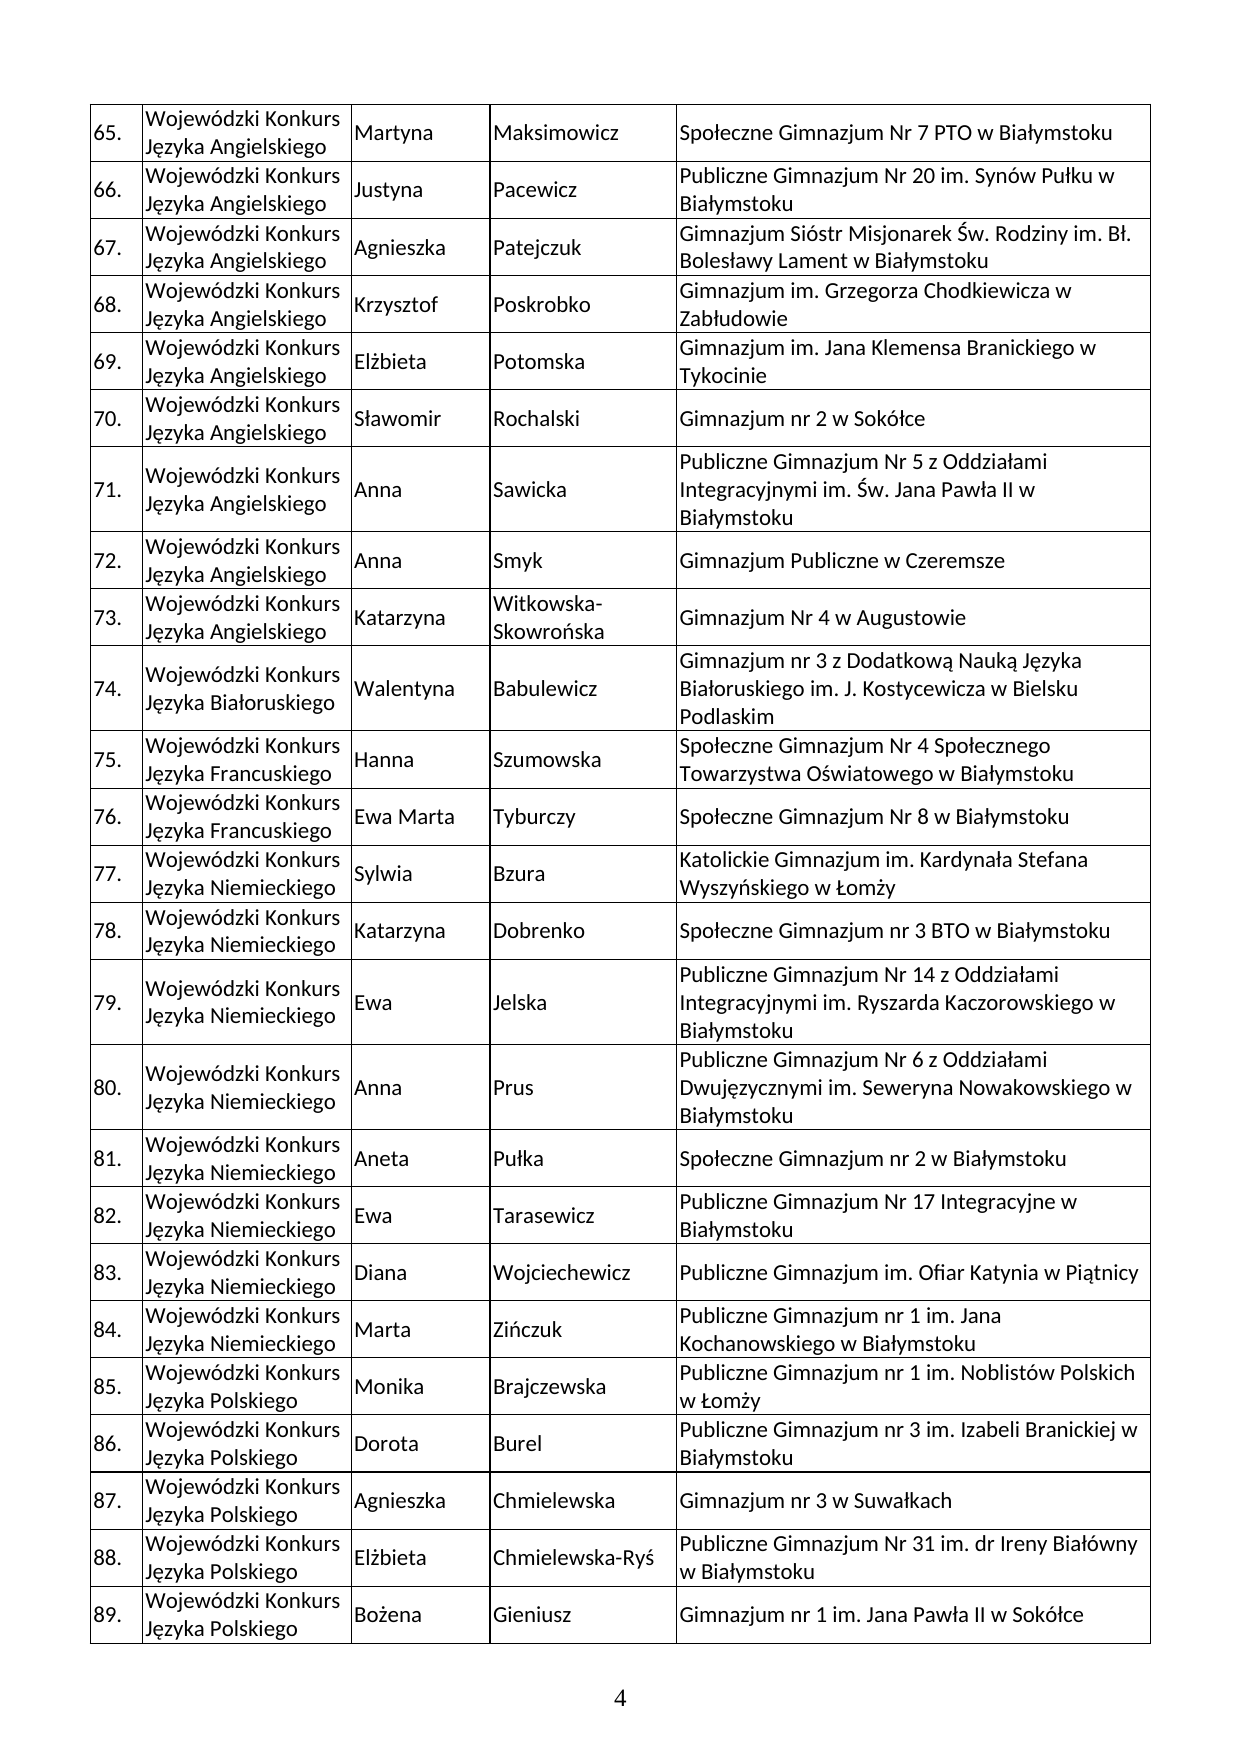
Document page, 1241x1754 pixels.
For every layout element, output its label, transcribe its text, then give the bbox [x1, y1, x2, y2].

table_cell Szumowska [491, 731, 676, 787]
table_cell [91, 960, 142, 1044]
table_cell Wojewódzki Konkurs Języka Angielskiego [143, 219, 351, 275]
table_cell Wojewódzki Konkurs Języka Niemieckiego [143, 1301, 351, 1357]
table_cell [91, 903, 142, 959]
table_cell Aneta [352, 1130, 489, 1186]
table_cell [91, 1244, 142, 1300]
table_cell Gimnazjum im. Jana Klemensa Branickiego w Tykocinie [677, 333, 1150, 389]
table_cell Wojewódzki Konkurs Języka Polskiego [143, 1473, 351, 1528]
table_cell Dobrenko [491, 903, 676, 959]
table_cell Wojewódzki Konkurs Języka Niemieckiego [143, 903, 351, 959]
table_cell Społeczne Gimnazjum Nr 8 w Białymstoku [677, 789, 1150, 844]
table_cell Wojewódzki Konkurs Języka Niemieckiego [143, 960, 351, 1044]
table_cell Publiczne Gimnazjum nr 1 im. Jana Kochanowskiego w Białymstoku [677, 1301, 1150, 1357]
table_cell Wojewódzki Konkurs Języka Angielskiego [143, 589, 351, 645]
table_cell [91, 1045, 142, 1129]
table_cell Ewa Marta [352, 789, 489, 844]
table_cell Prus [491, 1045, 676, 1129]
table_cell Gimnazjum Publiczne w Czeremsze [677, 532, 1150, 588]
table_cell Burel [491, 1415, 676, 1471]
table_cell Agnieszka [352, 1473, 489, 1528]
table_cell [91, 1587, 142, 1643]
table_cell Wojewódzki Konkurs Języka Polskiego [143, 1530, 351, 1586]
table_cell Pacewicz [491, 162, 676, 218]
table_cell Sawicka [491, 447, 676, 531]
table_cell Wojewódzki Konkurs Języka Niemieckiego [143, 1244, 351, 1300]
table_cell Publiczne Gimnazjum Nr 20 im. Synów Pułku w Białymstoku [677, 162, 1150, 218]
table_cell Społeczne Gimnazjum nr 2 w Białymstoku [677, 1130, 1150, 1186]
table_cell Publiczne Gimnazjum Nr 6 z Oddziałami Dwujęzycznymi im. Seweryna Nowakowskiego w Białymstoku [677, 1045, 1150, 1129]
table_cell Wojewódzki Konkurs Języka Francuskiego [143, 731, 351, 787]
table_cell Wojewódzki Konkurs Języka Niemieckiego [143, 1187, 351, 1243]
table_cell Wojewódzki Konkurs Języka Angielskiego [143, 532, 351, 588]
table_cell Wojewódzki Konkurs Języka Niemieckiego [143, 846, 351, 902]
table_cell Brajczewska [491, 1358, 676, 1414]
table_cell Witkowska-Skowrońska [491, 589, 676, 645]
table_cell [91, 105, 142, 161]
table_cell Gimnazjum nr 3 w Suwałkach [677, 1473, 1150, 1528]
table_cell Katolickie Gimnazjum im. Kardynała Stefana Wyszyńskiego w Łomży [677, 846, 1150, 902]
table_cell [91, 646, 142, 730]
table_cell [91, 390, 142, 446]
table_cell Społeczne Gimnazjum Nr 7 PTO w Białymstoku [677, 105, 1150, 161]
table_cell [91, 276, 142, 332]
table_cell Justyna [352, 162, 489, 218]
table_cell Chmielewska [491, 1473, 676, 1528]
table_cell Gimnazjum Sióstr Misjonarek Św. Rodziny im. Bł. Bolesławy Lament w Białymstoku [677, 219, 1150, 275]
table_cell Dorota [352, 1415, 489, 1471]
table_cell Wojewódzki Konkurs Języka Francuskiego [143, 789, 351, 844]
table_cell Anna [352, 532, 489, 588]
table_cell Jelska [491, 960, 676, 1044]
table_cell Gieniusz [491, 1587, 676, 1643]
table_cell Tarasewicz [491, 1187, 676, 1243]
table_cell [91, 1530, 142, 1586]
table_cell Publiczne Gimnazjum Nr 31 im. dr Ireny Białówny w Białymstoku [677, 1530, 1150, 1586]
table_cell Wojewódzki Konkurs Języka Angielskiego [143, 390, 351, 446]
table_cell Elżbieta [352, 333, 489, 389]
table_cell Zińczuk [491, 1301, 676, 1357]
table_cell Marta [352, 1301, 489, 1357]
table_cell Agnieszka [352, 219, 489, 275]
table_cell Gimnazjum nr 3 z Dodatkową Nauką Języka Białoruskiego im. J. Kostycewicza w Bielsku Podlaskim [677, 646, 1150, 730]
table_cell Pułka [491, 1130, 676, 1186]
table_cell [91, 589, 142, 645]
table_cell [91, 532, 142, 588]
table_cell Poskrobko [491, 276, 676, 332]
table_cell [91, 333, 142, 389]
table_cell Wojewódzki Konkurs Języka Polskiego [143, 1415, 351, 1471]
table_cell Społeczne Gimnazjum nr 3 BTO w Białymstoku [677, 903, 1150, 959]
table_cell Katarzyna [352, 903, 489, 959]
table_cell Elżbieta [352, 1530, 489, 1586]
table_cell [143, 1587, 351, 1643]
table_cell Wojewódzki Konkurs Języka Angielskiego [143, 276, 351, 332]
table_cell [91, 162, 142, 218]
table_cell Patejczuk [491, 219, 676, 275]
table_cell Publiczne Gimnazjum Nr 17 Integracyjne w Białymstoku [677, 1187, 1150, 1243]
table_cell Publiczne Gimnazjum im. Ofiar Katynia w Piątnicy [677, 1244, 1150, 1300]
table_cell Anna [352, 1045, 489, 1129]
table_cell Katarzyna [352, 589, 489, 645]
table_cell Diana [352, 1244, 489, 1300]
table_cell Publiczne Gimnazjum Nr 5 z Oddziałami Integracyjnymi im. Św. Jana Pawła II w Białymstoku [677, 447, 1150, 531]
table_cell Ewa [352, 1187, 489, 1243]
table_cell Wojewódzki Konkurs Języka Niemieckiego [143, 1045, 351, 1129]
table_cell Bożena [352, 1587, 489, 1643]
table_cell Publiczne Gimnazjum Nr 14 z Oddziałami Integracyjnymi im. Ryszarda Kaczorowskiego w Białymstoku [677, 960, 1150, 1044]
table_cell Walentyna [352, 646, 489, 730]
table_cell [91, 1130, 142, 1186]
table_cell Wojewódzki Konkurs Języka Angielskiego [143, 333, 351, 389]
table_cell Sylwia [352, 846, 489, 902]
table_cell Monika [352, 1358, 489, 1414]
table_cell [143, 105, 351, 161]
table_cell [91, 1473, 142, 1528]
table_cell Gimnazjum Nr 4 w Augustowie [677, 589, 1150, 645]
table_cell [91, 731, 142, 787]
table_cell Gimnazjum nr 1 im. Jana Pawła II w Sokółce [677, 1587, 1150, 1643]
table_cell [91, 1415, 142, 1471]
table_cell Chmielewska-Ryś [491, 1530, 676, 1586]
table_cell [91, 219, 142, 275]
table_cell Gimnazjum nr 2 w Sokółce [677, 390, 1150, 446]
table_cell Wojewódzki Konkurs Języka Angielskiego [143, 447, 351, 531]
table_cell [91, 789, 142, 844]
table_cell Rochalski [491, 390, 676, 446]
table_cell Sławomir [352, 390, 489, 446]
table_cell Wojewódzki Konkurs Języka Niemieckiego [143, 1130, 351, 1186]
table_cell Krzysztof [352, 276, 489, 332]
table_cell [91, 1301, 142, 1357]
table_cell Maksimowicz [491, 105, 676, 161]
table_cell Wojewódzki Konkurs Języka Angielskiego [143, 162, 351, 218]
table_cell Publiczne Gimnazjum nr 1 im. Noblistów Polskich w Łomży [677, 1358, 1150, 1414]
table_cell Wojewódzki Konkurs Języka Polskiego [143, 1358, 351, 1414]
table_cell Bzura [491, 846, 676, 902]
table_cell Ewa [352, 960, 489, 1044]
table_cell Tyburczy [491, 789, 676, 844]
table_cell Smyk [491, 532, 676, 588]
table_cell Martyna [352, 105, 489, 161]
table_cell Hanna [352, 731, 489, 787]
table_cell Wojewódzki Konkurs Języka Białoruskiego [143, 646, 351, 730]
table_cell Potomska [491, 333, 676, 389]
table_cell Anna [352, 447, 489, 531]
table_cell [91, 846, 142, 902]
table_cell [91, 1187, 142, 1243]
table_cell [91, 447, 142, 531]
table_cell Gimnazjum im. Grzegorza Chodkiewicza w Zabłudowie [677, 276, 1150, 332]
table_cell Publiczne Gimnazjum nr 3 im. Izabeli Branickiej w Białymstoku [677, 1415, 1150, 1471]
table_cell Społeczne Gimnazjum Nr 4 Społecznego Towarzystwa Oświatowego w Białymstoku [677, 731, 1150, 787]
table_cell [91, 1358, 142, 1414]
table_cell Babulewicz [491, 646, 676, 730]
table_cell Wojciechewicz [491, 1244, 676, 1300]
